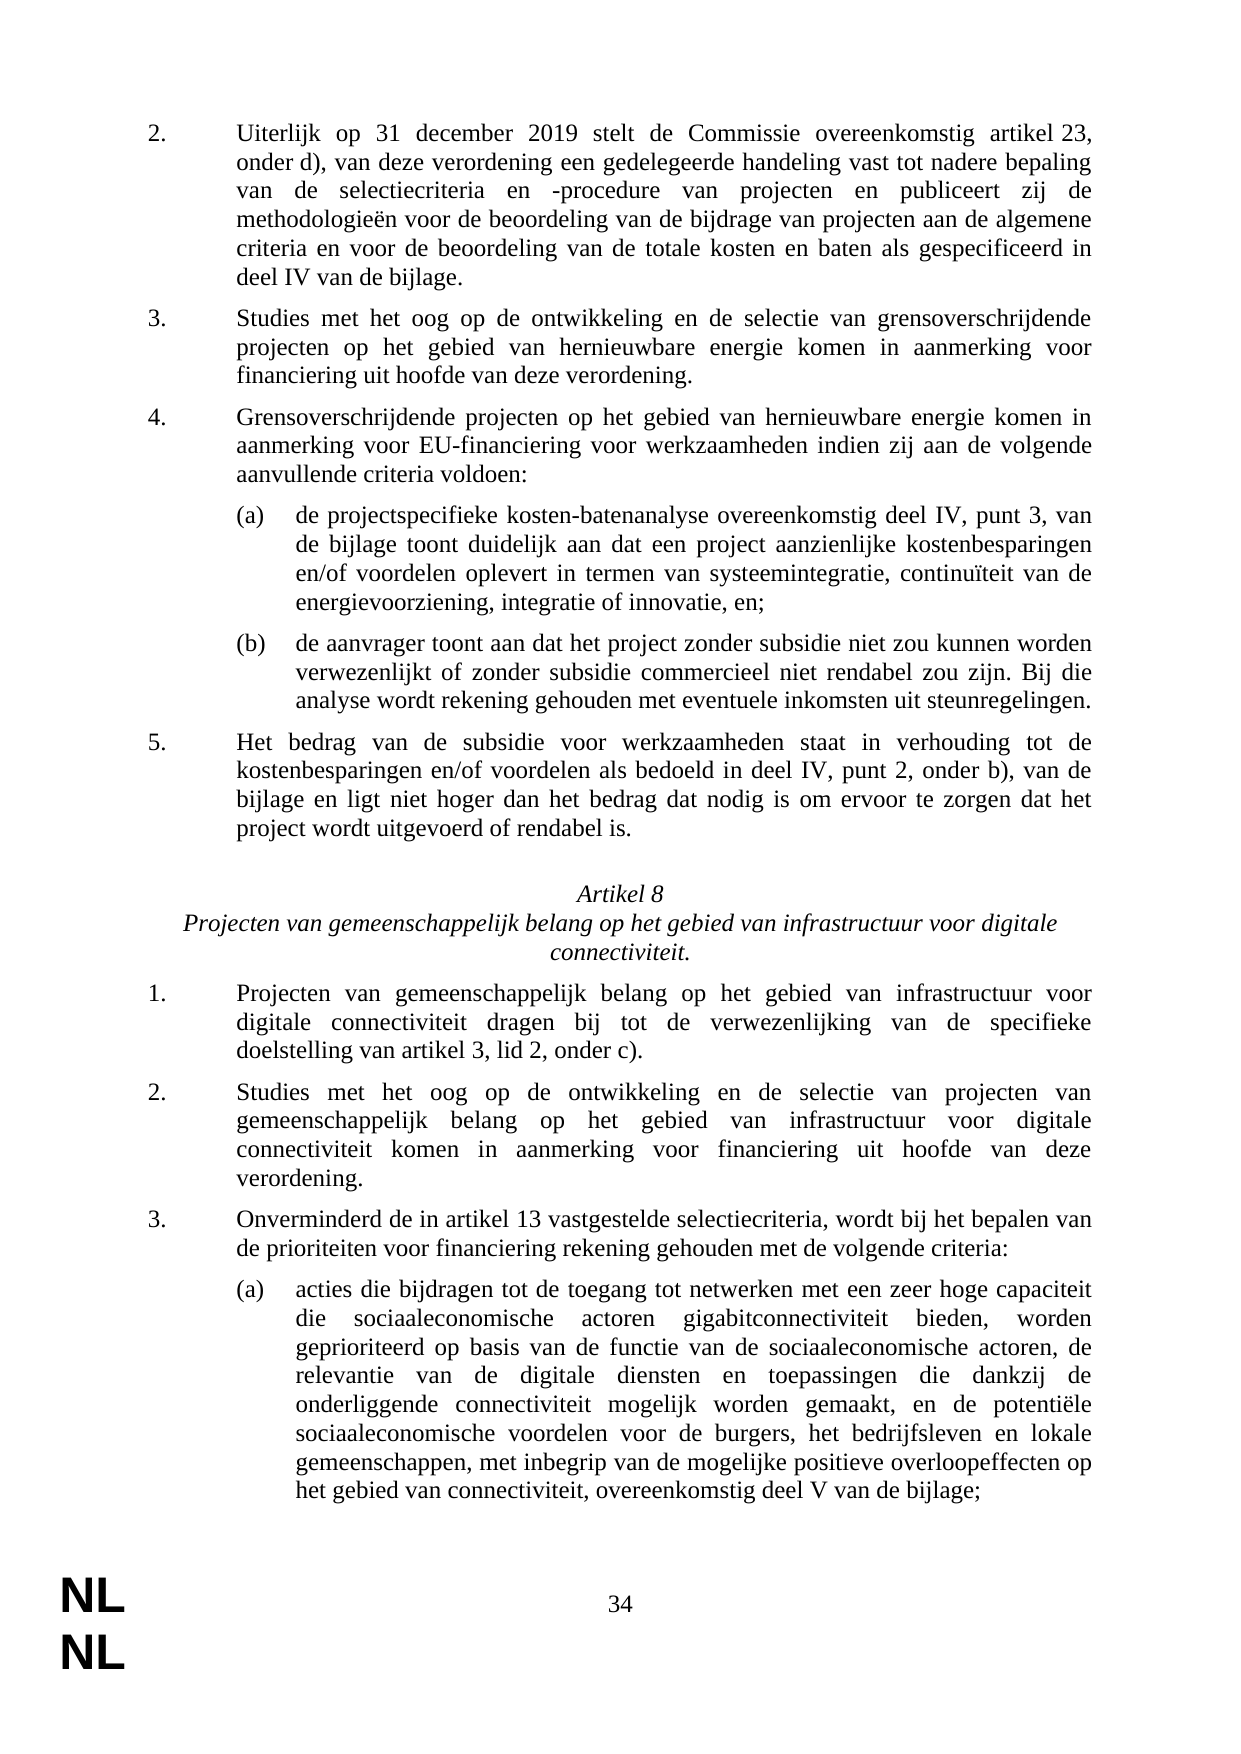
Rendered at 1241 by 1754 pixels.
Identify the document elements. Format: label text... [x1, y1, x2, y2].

list de projectspecifieke kosten-batenanalyse overeenkomstig deel IV, punt 3, van de bijlage toont duidelijk aan dat een project aanzienlijke kostenbesparingen en/of voordelen oplevert in termen van systeemintegratie, continuïteit van de energievoorziening, integratie of innovatie, en; [236, 501, 1092, 616]
list Onverminderd de in artikel 13 vastgestelde selectiecriteria, wordt bij het bepalen van de prioriteiten voor financiering rekening gehouden met de volgende criteria: [148, 1204, 1092, 1262]
list Grensoverschrijdende projecten op het gebied van hernieuwbare energie komen in aanmerking voor EU-financiering voor werkzaamheden indien zij aan de volgende aanvullende criteria voldoen: [148, 402, 1092, 488]
list Het bedrag van de subsidie voor werkzaamheden staat in verhouding tot de kostenbesparingen en/of voordelen als bedoeld in deel IV, punt 2, onder b), van de bijlage en ligt niet hoger dan het bedrag dat nodig is om ervoor te zorgen dat het project wordt uitgevoerd of rendabel is. [148, 727, 1092, 842]
text Artikel 8 Projecten van gemeenschappelijk belang op het gebied van infrastructuur voor digitale connectiviteit. [148, 879, 1092, 966]
text de aanvrager toont aan dat het project zonder subsidie niet zou kunnen worden verwezenlijkt of zonder subsidie commercieel niet rendabel zou zijn. Bij die analyse wordt rekening gehouden met eventuele inkomsten uit steunregelingen. [236, 628, 1092, 714]
list Studies met het oog op de ontwikkeling en de selectie van projecten van gemeenschappelijk belang op het gebied van infrastructuur voor digitale connectiviteit komen in aanmerking voor financiering uit hoofde van deze verordening. [148, 1077, 1092, 1192]
list Studies met het oog op de ontwikkeling en de selectie van grensoverschrijdende projecten op het gebied van hernieuwbare energie komen in aanmerking voor financiering uit hoofde van deze verordening. [148, 303, 1092, 389]
list Projecten van gemeenschappelijk belang op het gebied van infrastructuur voor digitale connectiviteit dragen bij tot de verwezenlijking van de specifieke doelstelling van artikel 3, lid 2, onder c). [148, 978, 1092, 1064]
list acties die bijdragen tot de toegang tot netwerken met een zeer hoge capaciteit die sociaaleconomische actoren gigabitconnectiviteit bieden, worden geprioriteerd op basis van de functie van de sociaaleconomische actoren, de relevantie van de digitale diensten en toepassingen die dankzij de onderliggende connectiviteit mogelijk worden gemaakt, en de potentiële sociaaleconomische voordelen voor de burgers, het bedrijfsleven en lokale gemeenschappen, met inbegrip van de mogelijke positieve overloopeffecten op het gebied van connectiviteit, overeenkomstig deel V van de bijlage; [236, 1274, 1092, 1504]
list Uiterlijk op 31 december 2019 stelt de Commissie overeenkomstig artikel 23, onder d), van deze verordening een gedelegeerde handeling vast tot nadere bepaling van de selectiecriteria en -procedure van projecten en publiceert zij de methodologieën voor de beoordeling van de bijdrage van projecten aan de algemene criteria en voor de beoordeling van de totale kosten en baten als gespecificeerd in deel IV van de bijlage. [148, 118, 1092, 291]
